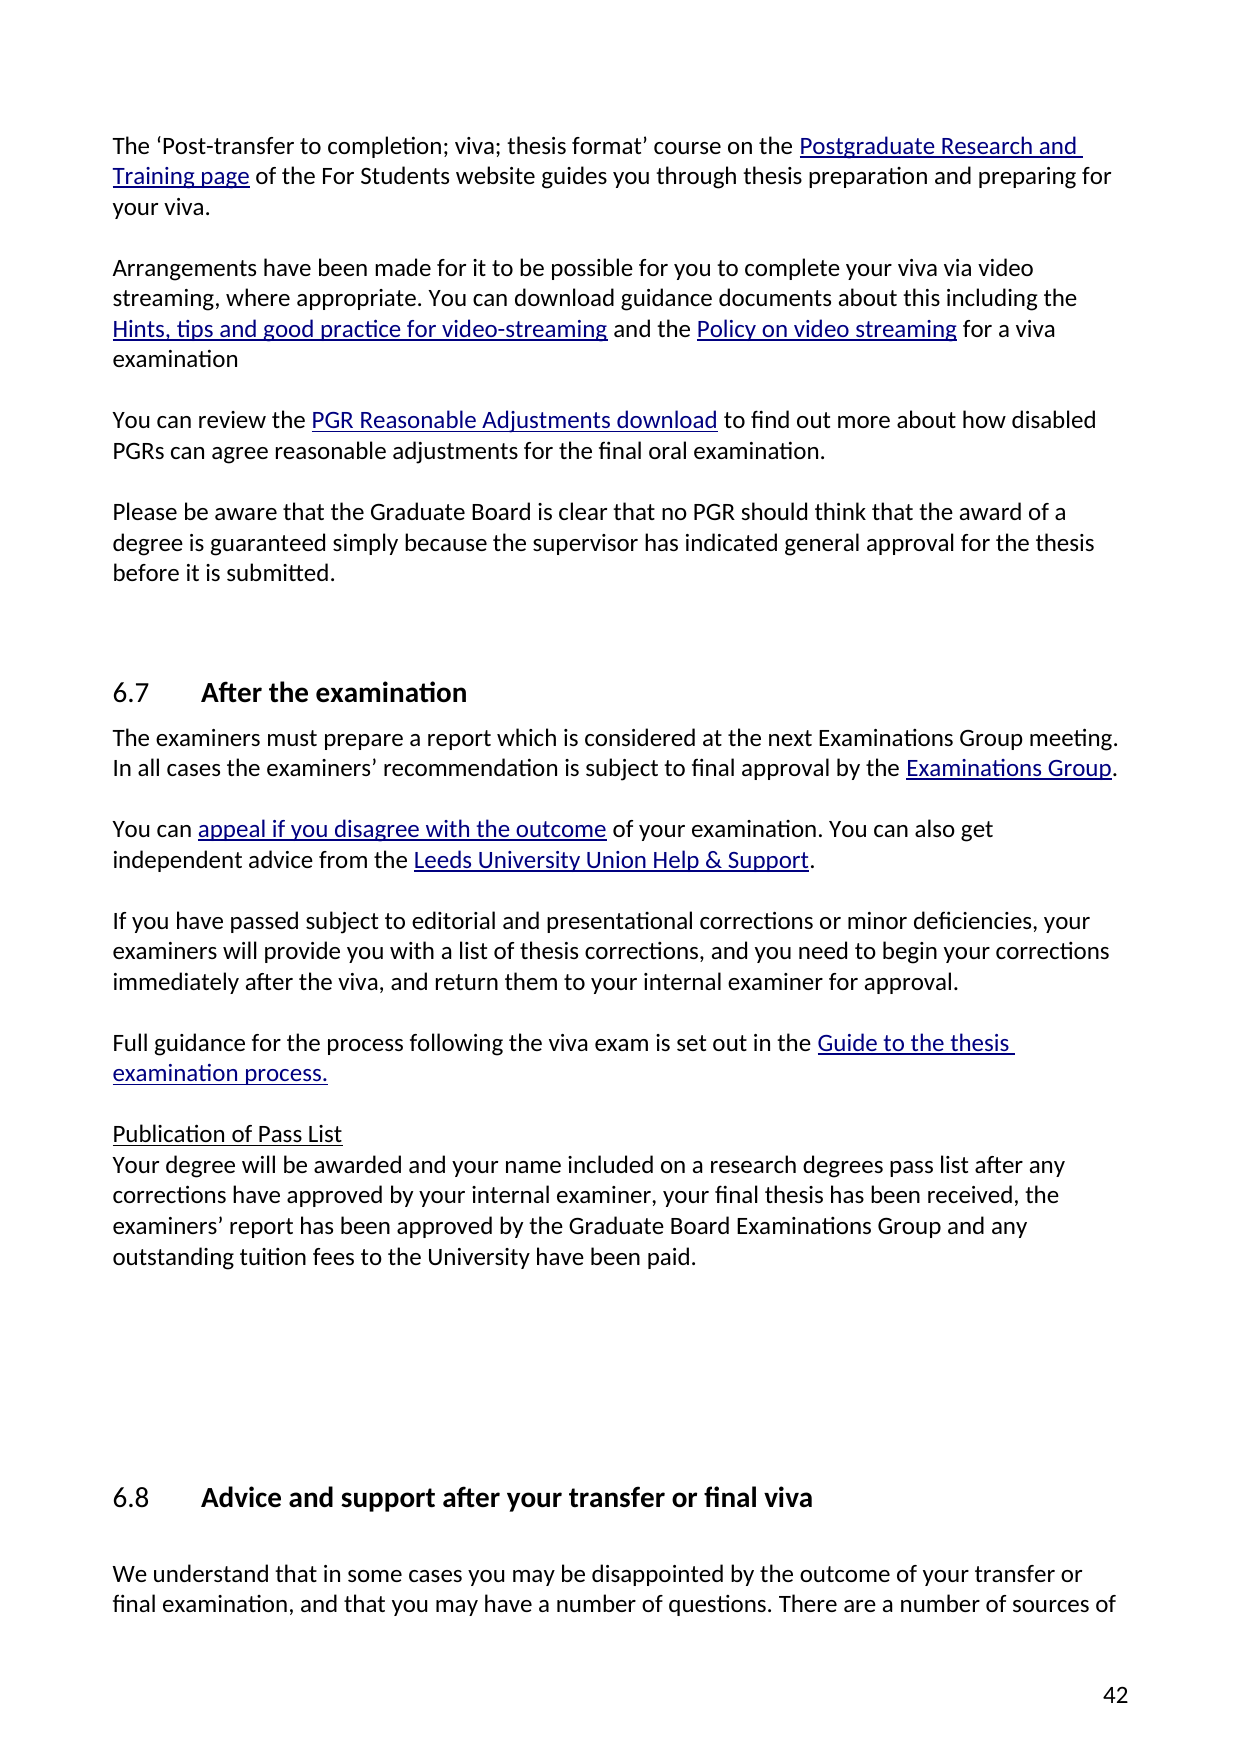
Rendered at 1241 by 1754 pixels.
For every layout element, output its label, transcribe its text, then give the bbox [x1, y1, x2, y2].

text You can appeal if you disagree with the outcome of your examination. You can also get independent advice from the Leeds University Union Help & Support. [112, 813, 1128, 874]
text You can review the PGR Reasonable Adjustments download to find out more about how disabled PGRs can agree reasonable adjustments for the final oral examination. [112, 404, 1128, 466]
text If you have passed subject to editorial and presentational corrections or minor deficiencies, your examiners will provide you with a list of thesis corrections, and you need to begin your corrections immediately after the viva, and return them to your internal examiner for approval. [112, 905, 1128, 997]
text Arrangements have been made for it to be possible for you to complete your viva via video streaming, where appropriate. You can download guidance documents about this including the Hints, tips and good practice for video-streaming and the Policy on video streaming for a viva examination [112, 252, 1128, 374]
subtitle Advice and support after your transfer or final viva [112, 1479, 1128, 1515]
text The examiners must prepare a report which is considered at the next Examinations Group meeting. In all cases the examiners’ recommendation is subject to final approval by the Examinations Group. [112, 722, 1128, 783]
text The ‘Post-transfer to completion; viva; thesis format’ course on the Postgraduate Research and Training page of the For Students website guides you through thesis preparation and preparing for your viva. [112, 130, 1128, 221]
text Publication of Pass List [112, 1119, 1128, 1149]
subtitle After the examination [112, 674, 1128, 709]
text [112, 1558, 1128, 1619]
text Your degree will be awarded and your name included on a research degrees pass list after any corrections have approved by your internal examiner, your final thesis has been received, the examiners’ report has been approved by the Graduate Board Examinations Group and any outstanding tuition fees to the University have been paid. [112, 1149, 1128, 1271]
text Please be aware that the Graduate Board is clear that no PGR should think that the award of a degree is guaranteed simply because the supervisor has indicated general approval for the thesis before it is submitted. [112, 496, 1128, 588]
text Full guidance for the process following the viva exam is set out in the Guide to the thesis examination process. [112, 1027, 1128, 1088]
